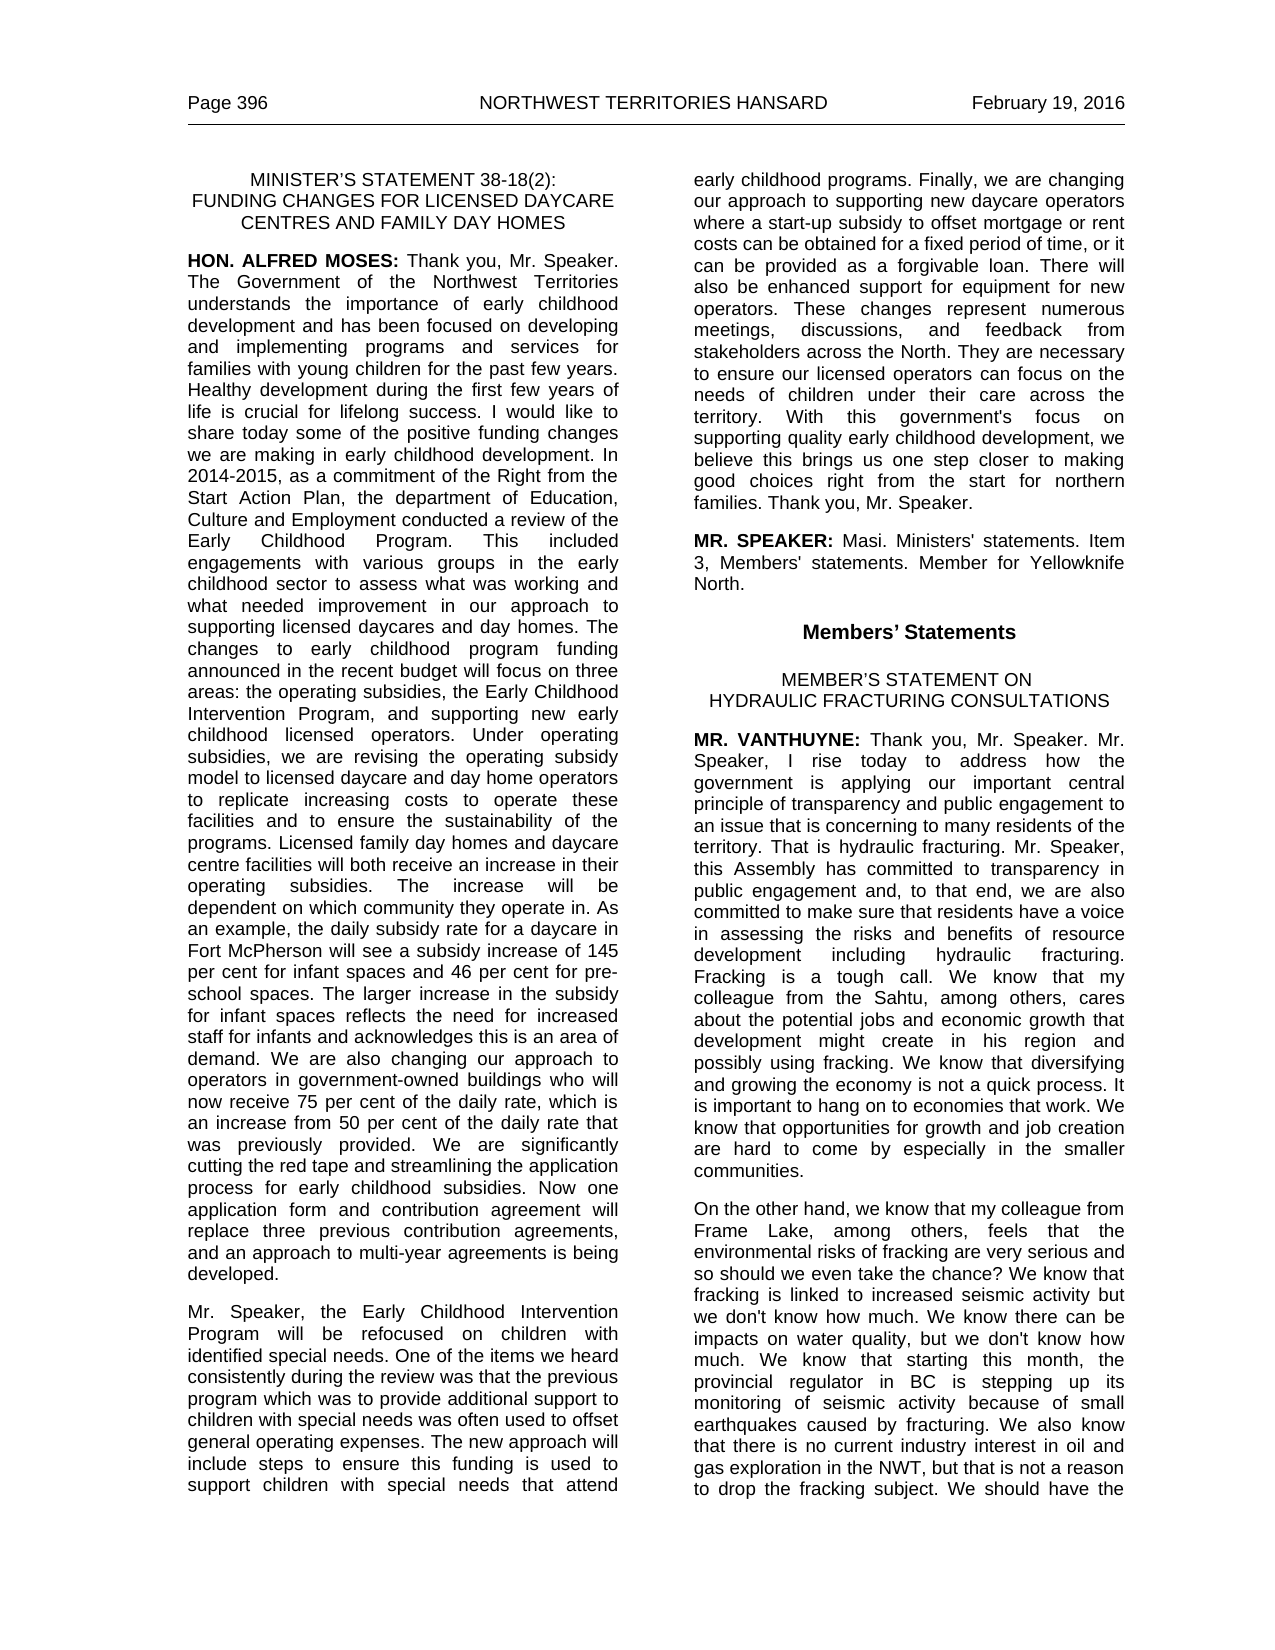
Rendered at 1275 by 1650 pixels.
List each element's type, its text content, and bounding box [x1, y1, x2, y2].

subtitle Member’s Statement on Hydraulic Fracturing Consultations [694, 669, 1125, 712]
text Mr. Speaker, the Early Childhood Intervention Program will be refocused on children with identified special needs. One of the items we heard consistently during the review was that the previous program which was to provide additional support to children with special needs was often used to offset general operating expenses. The new approach will include steps to ensure this funding is used to support children with special needs that attend early childhood programs. Finally, we are changing our approach to supporting new daycare operators where a start-up subsidy to offset mortgage or rent costs can be obtained for a fixed period of time, or it can be provided as a forgivable loan. There will also be enhanced support for equipment for new operators. These changes represent numerous meetings, discussions, and feedback from stakeholders across the North. They are necessary to ensure our licensed operators can focus on the needs of children under their care across the territory. With this government's focus on supporting quality early childhood development, we believe this brings us one step closer to making good choices right from the start for northern families. Thank you, Mr. Speaker. [187, 1301, 619, 1495]
text MR. VANTHUYNE: Thank you, Mr. Speaker. Mr. Speaker, I rise today to address how the government is applying our important central principle of transparency and public engagement to an issue that is concerning to many residents of the territory. That is hydraulic fracturing. Mr. Speaker, this Assembly has committed to transparency in public engagement and, to that end, we are also committed to make sure that residents have a voice in assessing the risks and benefits of resource development including hydraulic fracturing. Fracking is a tough call. We know that my colleague from the Sahtu, among others, cares about the potential jobs and economic growth that development might create in his region and possibly using fracking. We know that diversifying and growing the economy is not a quick process. It is important to hang on to economies that work. We know that opportunities for growth and job creation are hard to come by especially in the smaller communities. [694, 728, 1125, 1181]
text Mr. Speaker, the Early Childhood Intervention Program will be refocused on children with identified special needs. One of the items we heard consistently during the review was that the previous program which was to provide additional support to children with special needs was often used to offset general operating expenses. The new approach will include steps to ensure this funding is used to support children with special needs that attend early childhood programs. Finally, we are changing our approach to supporting new daycare operators where a start-up subsidy to offset mortgage or rent costs can be obtained for a fixed period of time, or it can be provided as a forgivable loan. There will also be enhanced support for equipment for new operators. These changes represent numerous meetings, discussions, and feedback from stakeholders across the North. They are necessary to ensure our licensed operators can focus on the needs of children under their care across the territory. With this government's focus on supporting quality early childhood development, we believe this brings us one step closer to making good choices right from the start for northern families. Thank you, Mr. Speaker. [694, 168, 1125, 513]
text MR. SPEAKER: Masi. Ministers' statements. Item 3, Members' statements. Member for Yellowknife North. [694, 530, 1125, 595]
subtitle Members’ Statements [694, 620, 1125, 644]
subtitle Minister’s Statement 38-18(2): Funding Changes for Licensed Daycare Centres and Family Day Homes [187, 168, 619, 233]
text HON. ALFRED MOSES: Thank you, Mr. Speaker. The Government of the Northwest Territories understands the importance of early childhood development and has been focused on developing and implementing programs and services for families with young children for the past few years. Healthy development during the first few years of life is crucial for lifelong success. I would like to share today some of the positive funding changes we are making in early childhood development. In 2014-2015, as a commitment of the Right from the Start Action Plan, the department of Education, Culture and Employment conducted a review of the Early Childhood Program. This included engagements with various groups in the early childhood sector to assess what was working and what needed improvement in our approach to supporting licensed daycares and day homes. The changes to early childhood program funding announced in the recent budget will focus on three areas: the operating subsidies, the Early Childhood Intervention Program, and supporting new early childhood licensed operators. Under operating subsidies, we are revising the operating subsidy model to licensed daycare and day home operators to replicate increasing costs to operate these facilities and to ensure the sustainability of the programs. Licensed family day homes and daycare centre facilities will both receive an increase in their operating subsidies. The increase will be dependent on which community they operate in. As an example, the daily subsidy rate for a daycare in Fort McPherson will see a subsidy increase of 145 per cent for infant spaces and 46 per cent for pre-school spaces. The larger increase in the subsidy for infant spaces reflects the need for increased staff for infants and acknowledges this is an area of demand. We are also changing our approach to operators in government-owned buildings who will now receive 75 per cent of the daily rate, which is an increase from 50 per cent of the daily rate that was previously provided. We are significantly cutting the red tape and streamlining the application process for early childhood subsidies. Now one application form and contribution agreement will replace three previous contribution agreements, and an approach to multi-year agreements is being developed. [187, 250, 619, 1285]
